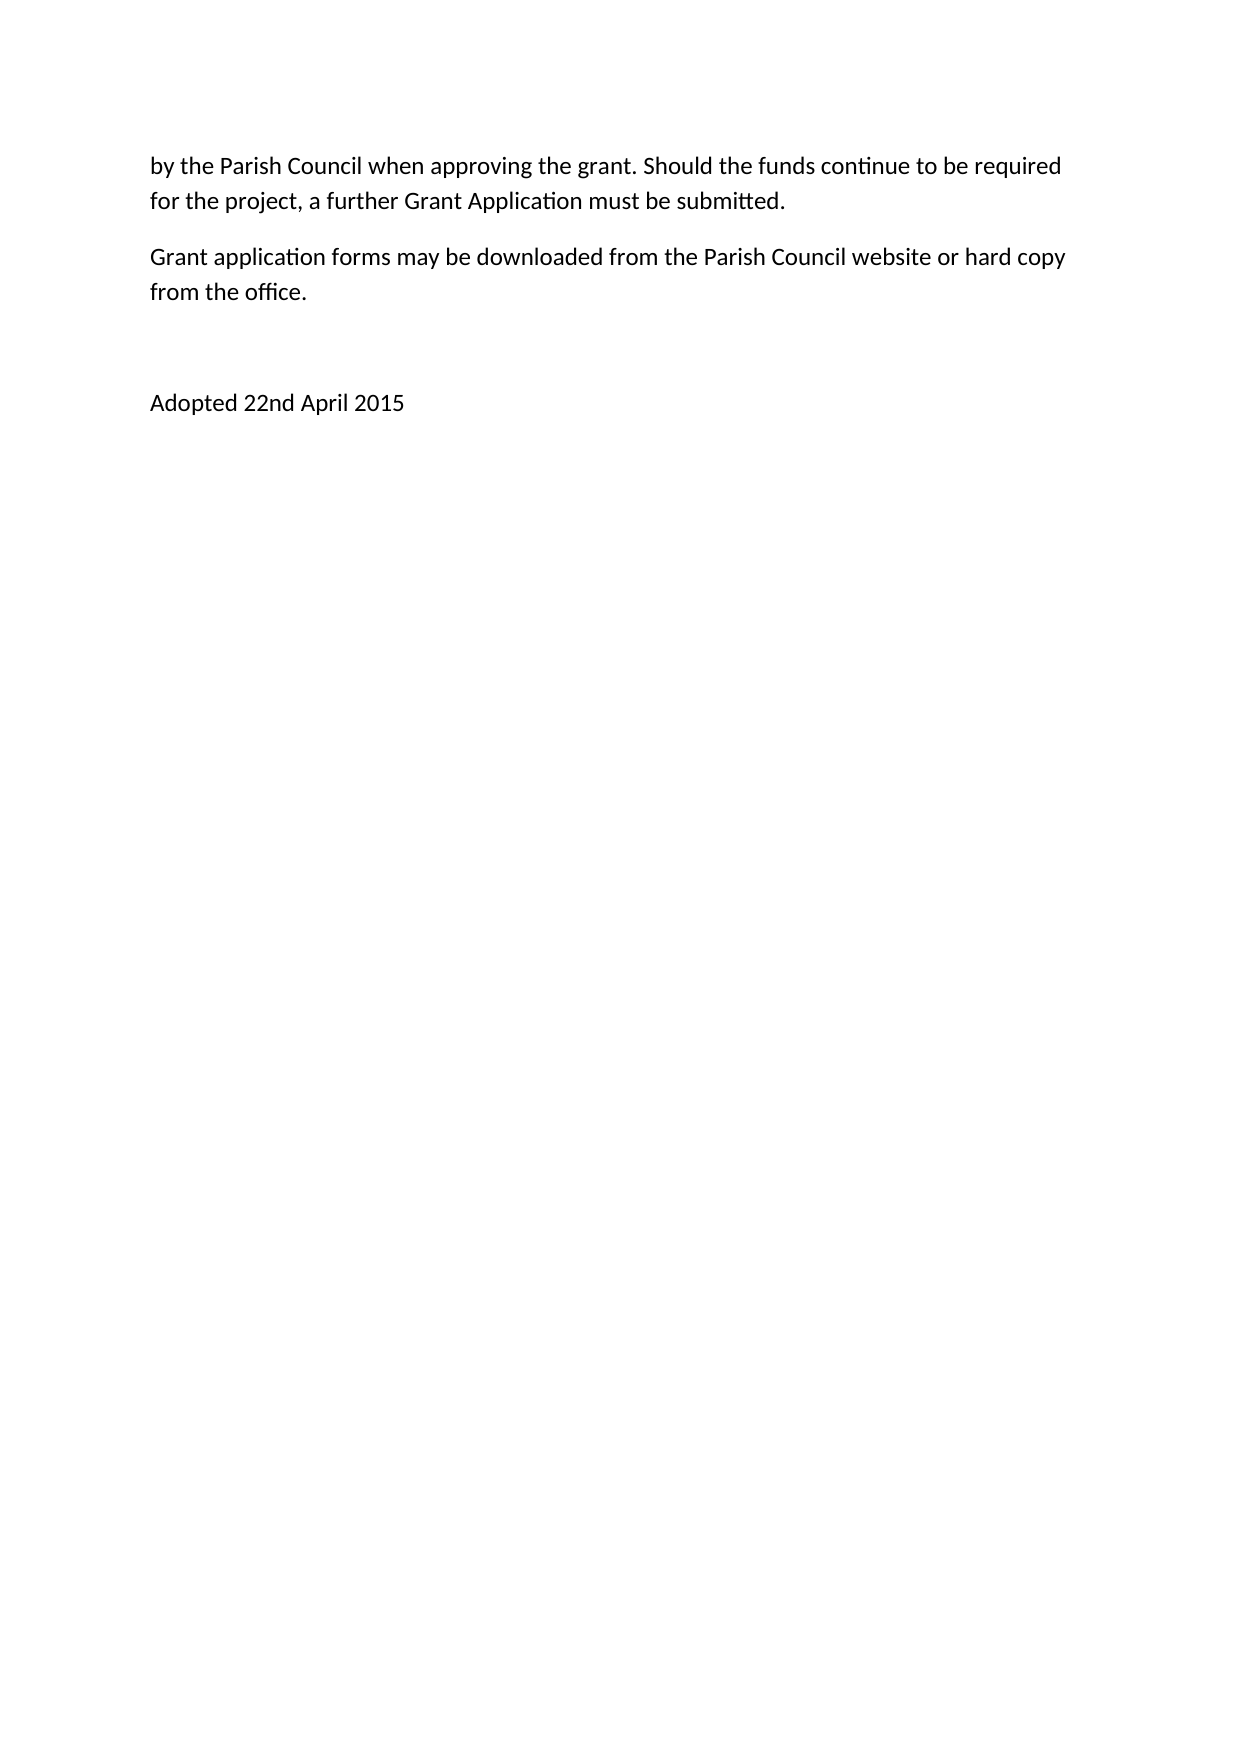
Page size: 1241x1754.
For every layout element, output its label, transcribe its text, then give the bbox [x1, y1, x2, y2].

text Adopted 22nd April 2015 [150, 387, 1090, 418]
text Grant application forms may be downloaded from the Parish Council website or hard copy from the office. [150, 241, 1090, 306]
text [150, 150, 1090, 216]
